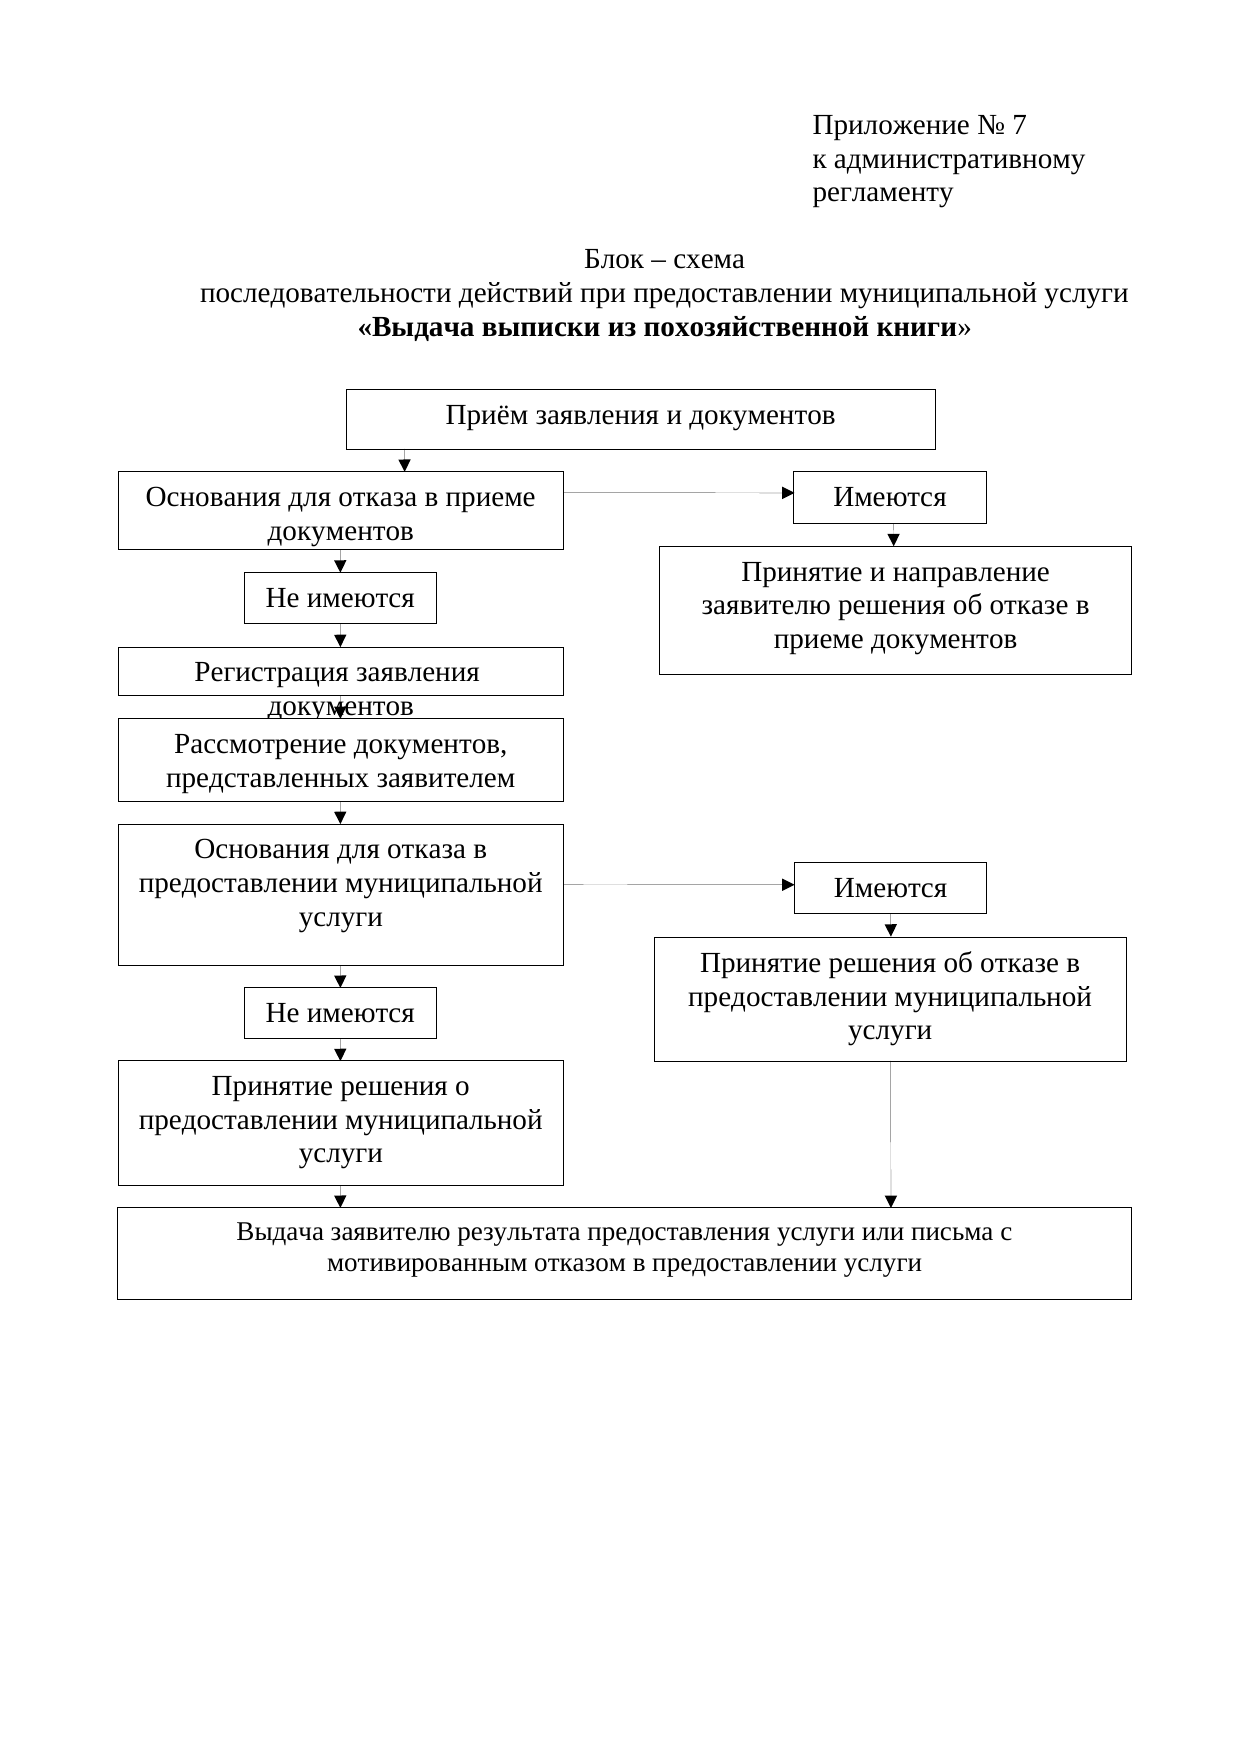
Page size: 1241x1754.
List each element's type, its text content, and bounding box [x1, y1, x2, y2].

text к административному регламенту [812, 141, 1176, 208]
text Блок – схема [148, 242, 1181, 275]
text «Выдача выписки из похозяйственной книги» [148, 309, 1181, 342]
text последовательности действий при предоставлении муниципальной услуги [148, 275, 1181, 309]
text Приложение № 7 [812, 107, 1176, 141]
